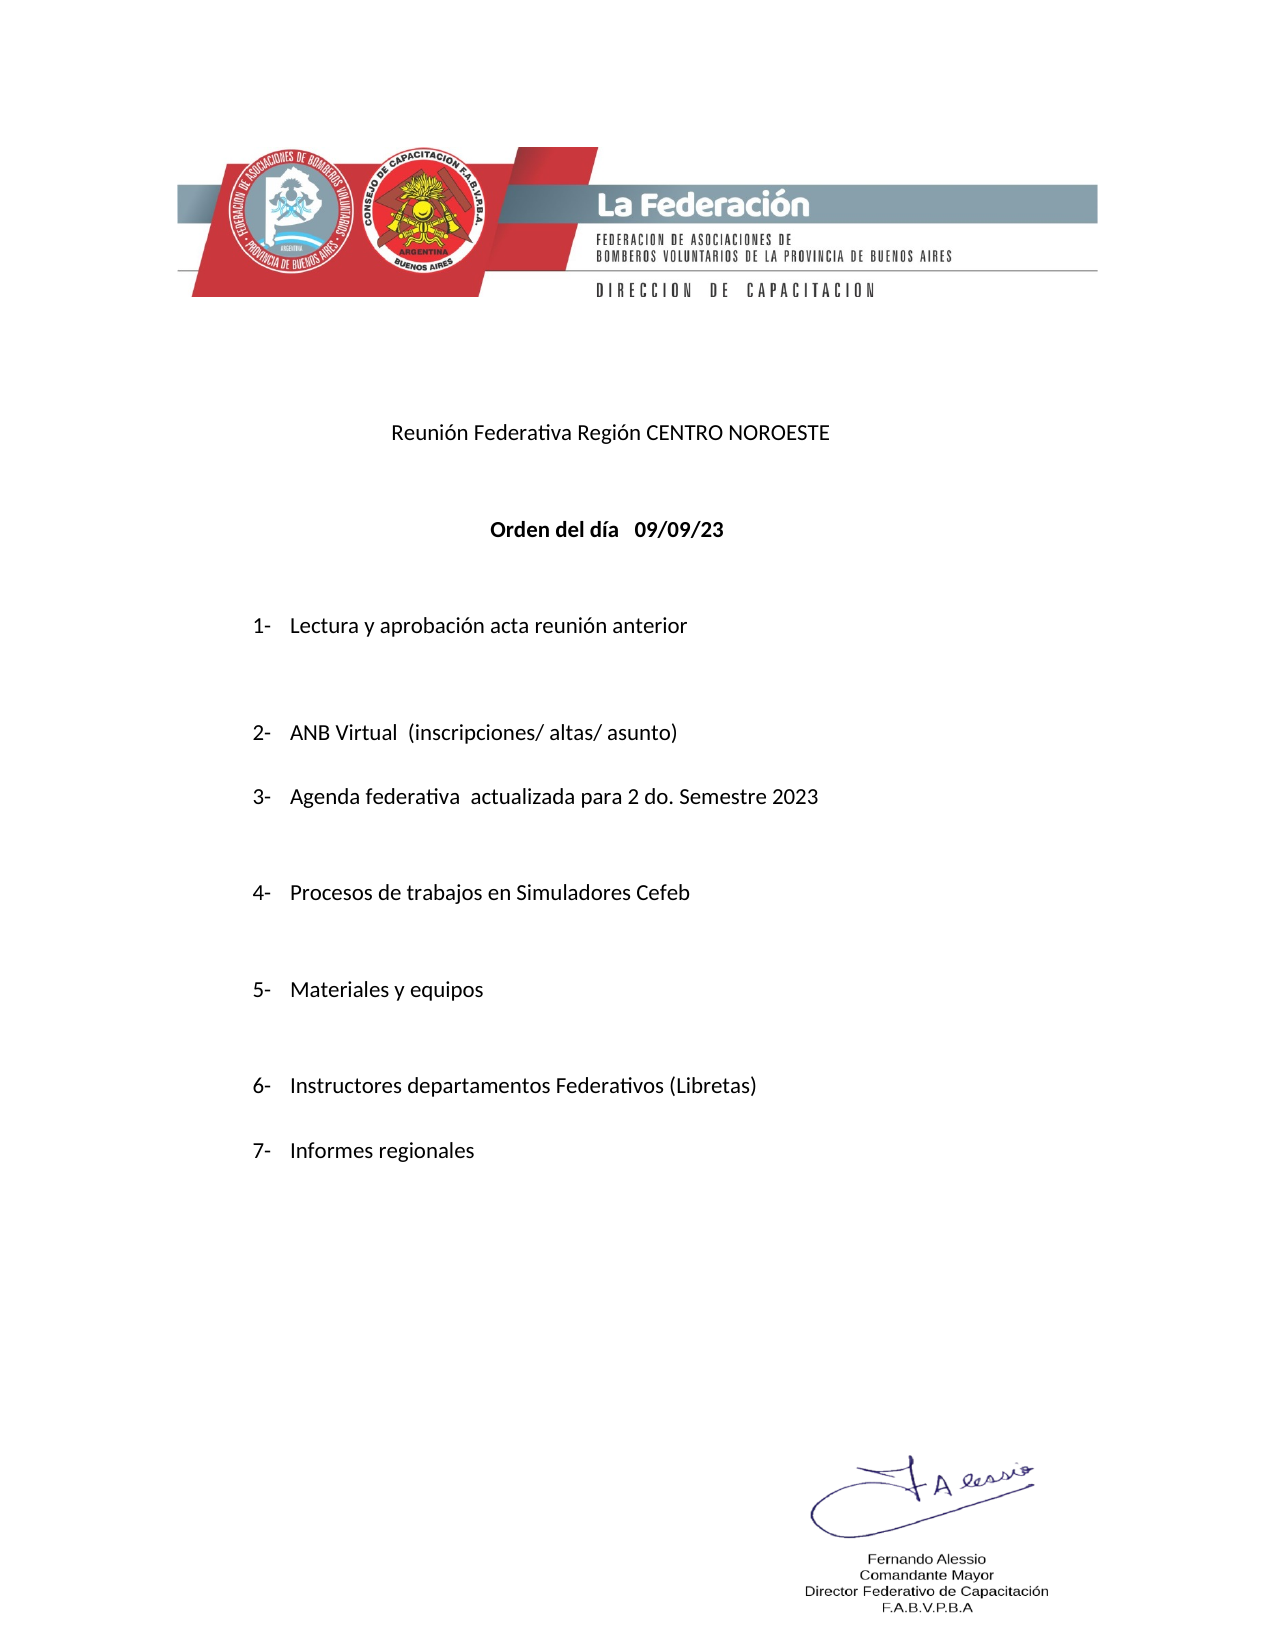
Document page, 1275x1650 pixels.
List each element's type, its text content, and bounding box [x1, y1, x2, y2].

list Lectura y aprobación acta reunión anterior [252, 612, 1098, 639]
list Reunión Federativa Región CENTRO NOROESTE [252, 418, 1098, 446]
picture [177, 147, 1098, 297]
picture [750, 1378, 1091, 1650]
list Agenda federativa actualizada para 2 do. Semestre 2023 [252, 782, 1098, 810]
list Instructores departamentos Federativos (Libretas) [252, 1072, 1098, 1100]
list Procesos de trabajos en Simuladores Cefeb [252, 878, 1098, 907]
list Orden del día 09/09/23 [252, 515, 1098, 543]
list Informes regionales [252, 1136, 1098, 1164]
list ANB Virtual (inscripciones/ altas/ asunto) [252, 718, 1098, 746]
list Materiales y equipos [252, 975, 1098, 1003]
